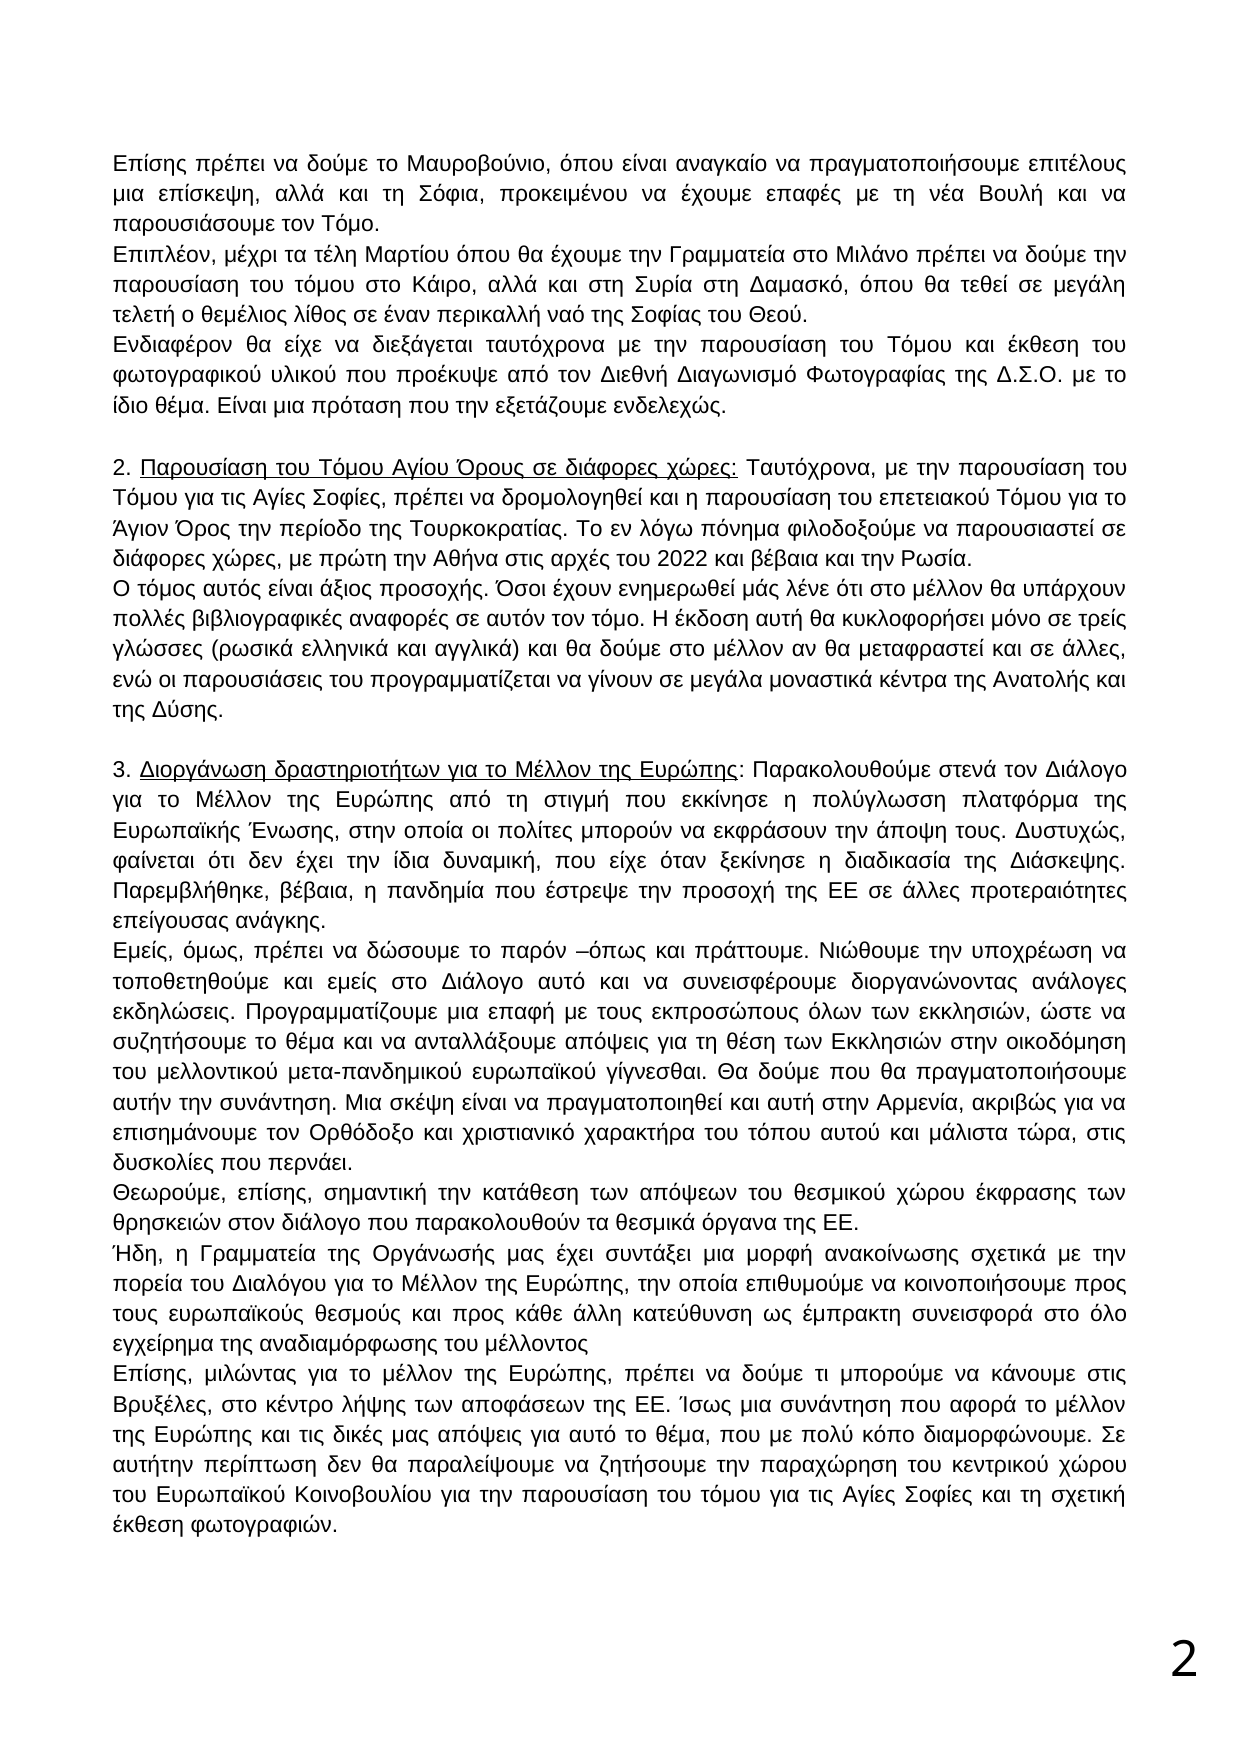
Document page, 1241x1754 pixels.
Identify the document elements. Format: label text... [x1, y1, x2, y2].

text 3. Διοργάνωση δραστηριοτήτων για το Μέλλον της Ευρώπης: Παρακολουθούμε στενά τον Διάλογο για το Μέλλον της Ευρώπης από τη στιγμή που εκκίνησε η πολύγλωσση πλατφόρμα της Ευρωπαϊκής Ένωσης, στην οποία οι πολίτες μπορούν να εκφράσουν την άποψη τους. Δυστυχώς, φαίνεται ότι δεν έχει την ίδια δυναμική, που είχε όταν ξεκίνησε η διαδικασία της Διάσκεψης. Παρεμβλήθηκε, βέβαια, η πανδημία που έστρεψε την προσοχή της ΕΕ σε άλλες προτεραιότητες επείγουσας ανάγκης. [112, 756, 1128, 933]
text Επίσης, μιλώντας για το μέλλον της Ευρώπης, πρέπει να δούμε τι μπορούμε να κάνουμε στις Βρυξέλες, στο κέντρο λήψης των αποφάσεων της ΕΕ. Ίσως μια συνάντηση που αφορά το μέλλον της Ευρώπης και τις δικές μας απόψεις για αυτό το θέμα, που με πολύ κόπο διαμορφώνουμε. Σε αυτήτην περίπτωση δεν θα παραλείψουμε να ζητήσουμε την παραχώρηση του κεντρικού χώρου του Ευρωπαϊκού Κοινοβουλίου για την παρουσίαση του τόμου για τις Αγίες Σοφίες και τη σχετική έκθεση φωτογραφιών. [112, 1360, 1128, 1538]
text Επιπλέον, μέχρι τα τέλη Μαρτίου όπου θα έχουμε την Γραμματεία στο Μιλάνο πρέπει να δούμε την παρουσίαση του τόμου στο Κάιρο, αλλά και στη Συρία στη Δαμασκό, όπου θα τεθεί σε μεγάλη τελετή ο θεμέλιος λίθος σε έναν περικαλλή ναό της Σοφίας του Θεού. [112, 241, 1128, 327]
text Ο τόμος αυτός είναι άξιος προσοχής. Όσοι έχουν ενημερωθεί μάς λένε ότι στο μέλλον θα υπάρχουν πολλές βιβλιογραφικές αναφορές σε αυτόν τον τόμο. Η έκδοση αυτή θα κυκλοφορήσει μόνο σε τρείς γλώσσες (ρωσικά ελληνικά και αγγλικά) και θα δούμε στο μέλλον αν θα μεταφραστεί και σε άλλες, ενώ οι παρουσιάσεις του προγραμματίζεται να γίνουν σε μεγάλα μοναστικά κέντρα της Ανατολής και της Δύσης. [112, 575, 1128, 722]
text Εμείς, όμως, πρέπει να δώσουμε το παρόν –όπως και πράττουμε. Νιώθουμε την υποχρέωση να τοποθετηθούμε και εμείς στο Διάλογο αυτό και να συνεισφέρουμε διοργανώνοντας ανάλογες εκδηλώσεις. Προγραμματίζουμε μια επαφή με τους εκπροσώπους όλων των εκκλησιών, ώστε να συζητήσουμε το θέμα και να ανταλλάξουμε απόψεις για τη θέση των Εκκλησιών στην οικοδόμηση του μελλοντικού μετα-πανδημικού ευρωπαϊκού γίγνεσθαι. Θα δούμε που θα πραγματοποιήσουμε αυτήν την συνάντηση. Μια σκέψη είναι να πραγματοποιηθεί και αυτή στην Αρμενία, ακριβώς για να επισημάνουμε τον Ορθόδοξο και χριστιανικό χαρακτήρα του τόπου αυτού και μάλιστα τώρα, στις δυσκολίες που περνάει. [112, 937, 1128, 1175]
text Ήδη, η Γραμματεία της Οργάνωσής μας έχει συντάξει μια μορφή ανακοίνωσης σχετικά με την πορεία του Διαλόγου για το Μέλλον της Ευρώπης, την οποία επιθυμούμε να κοινοποιήσουμε προς τους ευρωπαϊκούς θεσμούς και προς κάθε άλλη κατεύθυνση ως έμπρακτη συνεισφορά στο όλο εγχείρημα της αναδιαμόρφωσης του μέλλοντος [112, 1239, 1128, 1356]
text 2. Παρουσίαση του Τόμου Αγίου Όρους σε διάφορες χώρες: Ταυτόχρονα, με την παρουσίαση του Τόμου για τις Αγίες Σοφίες, πρέπει να δρομολογηθεί και η παρουσίαση του επετειακού Τόμου για το Άγιον Όρος την περίοδο της Τουρκοκρατίας. Το εν λόγω πόνημα φιλοδοξούμε να παρουσιαστεί σε διάφορες χώρες, με πρώτη την Αθήνα στις αρχές του 2022 και βέβαια και την Ρωσία. [112, 454, 1128, 571]
text Θεωρούμε, επίσης, σημαντική την κατάθεση των απόψεων του θεσμικού χώρου έκφρασης των θρησκειών στον διάλογο που παρακολουθούν τα θεσμικά όργανα της ΕΕ. [112, 1179, 1128, 1236]
text Επίσης πρέπει να δούμε το Μαυροβούνιο, όπου είναι αναγκαίο να πραγματοποιήσουμε επιτέλους μια επίσκεψη, αλλά και τη Σόφια, προκειμένου να έχουμε επαφές με τη νέα Βουλή και να παρουσιάσουμε τον Τόμο. [112, 150, 1128, 237]
text Ενδιαφέρον θα είχε να διεξάγεται ταυτόχρονα με την παρουσίαση του Τόμου και έκθεση του φωτογραφικού υλικού που προέκυψε από τον Διεθνή Διαγωνισμό Φωτογραφίας της Δ.Σ.Ο. με το ίδιο θέμα. Είναι μια πρόταση που την εξετάζουμε ενδελεχώς. [112, 331, 1128, 418]
